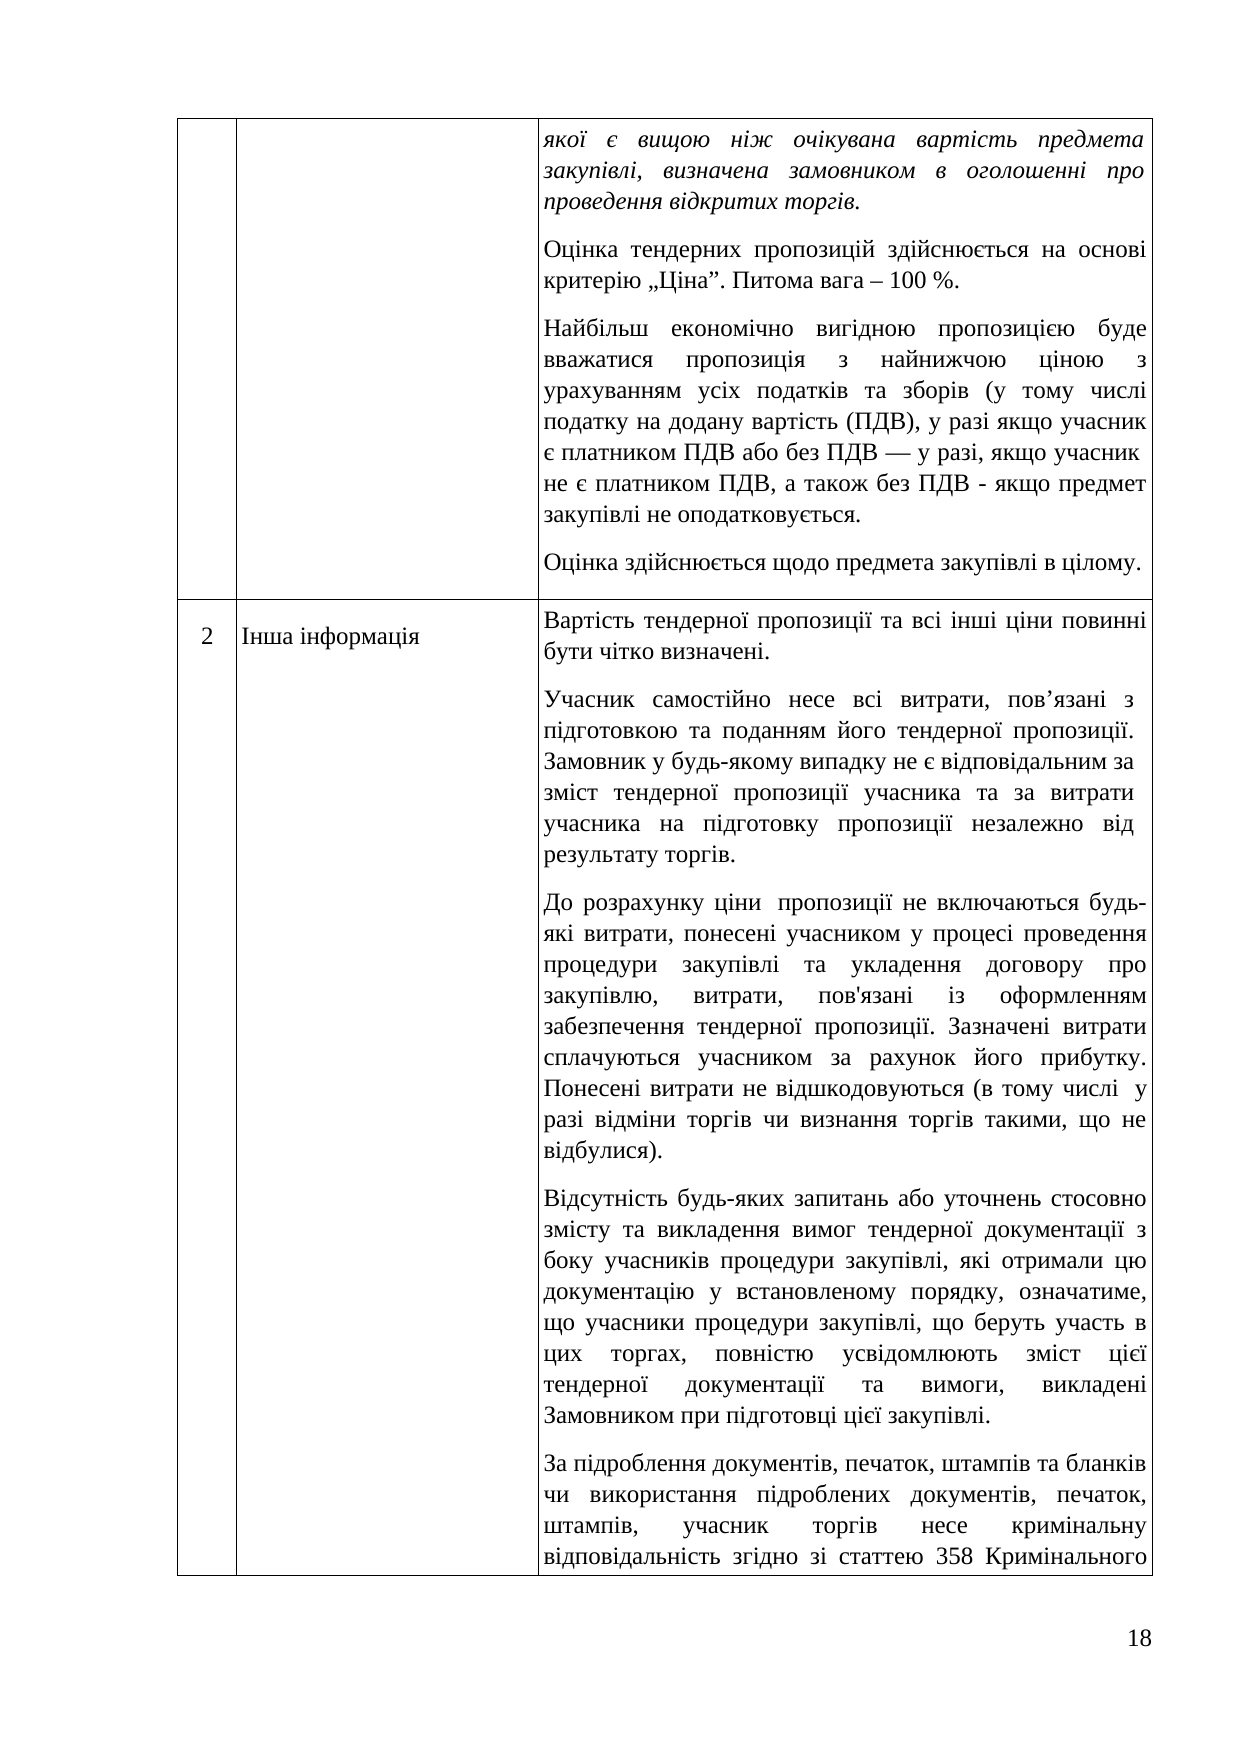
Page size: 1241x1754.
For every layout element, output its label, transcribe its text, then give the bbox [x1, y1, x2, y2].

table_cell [237, 119, 538, 599]
table_cell Інша інформація [237, 600, 538, 1575]
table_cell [539, 600, 1152, 1575]
table_cell 2 [178, 600, 236, 1575]
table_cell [539, 119, 1152, 599]
table_cell 1 [178, 119, 236, 599]
